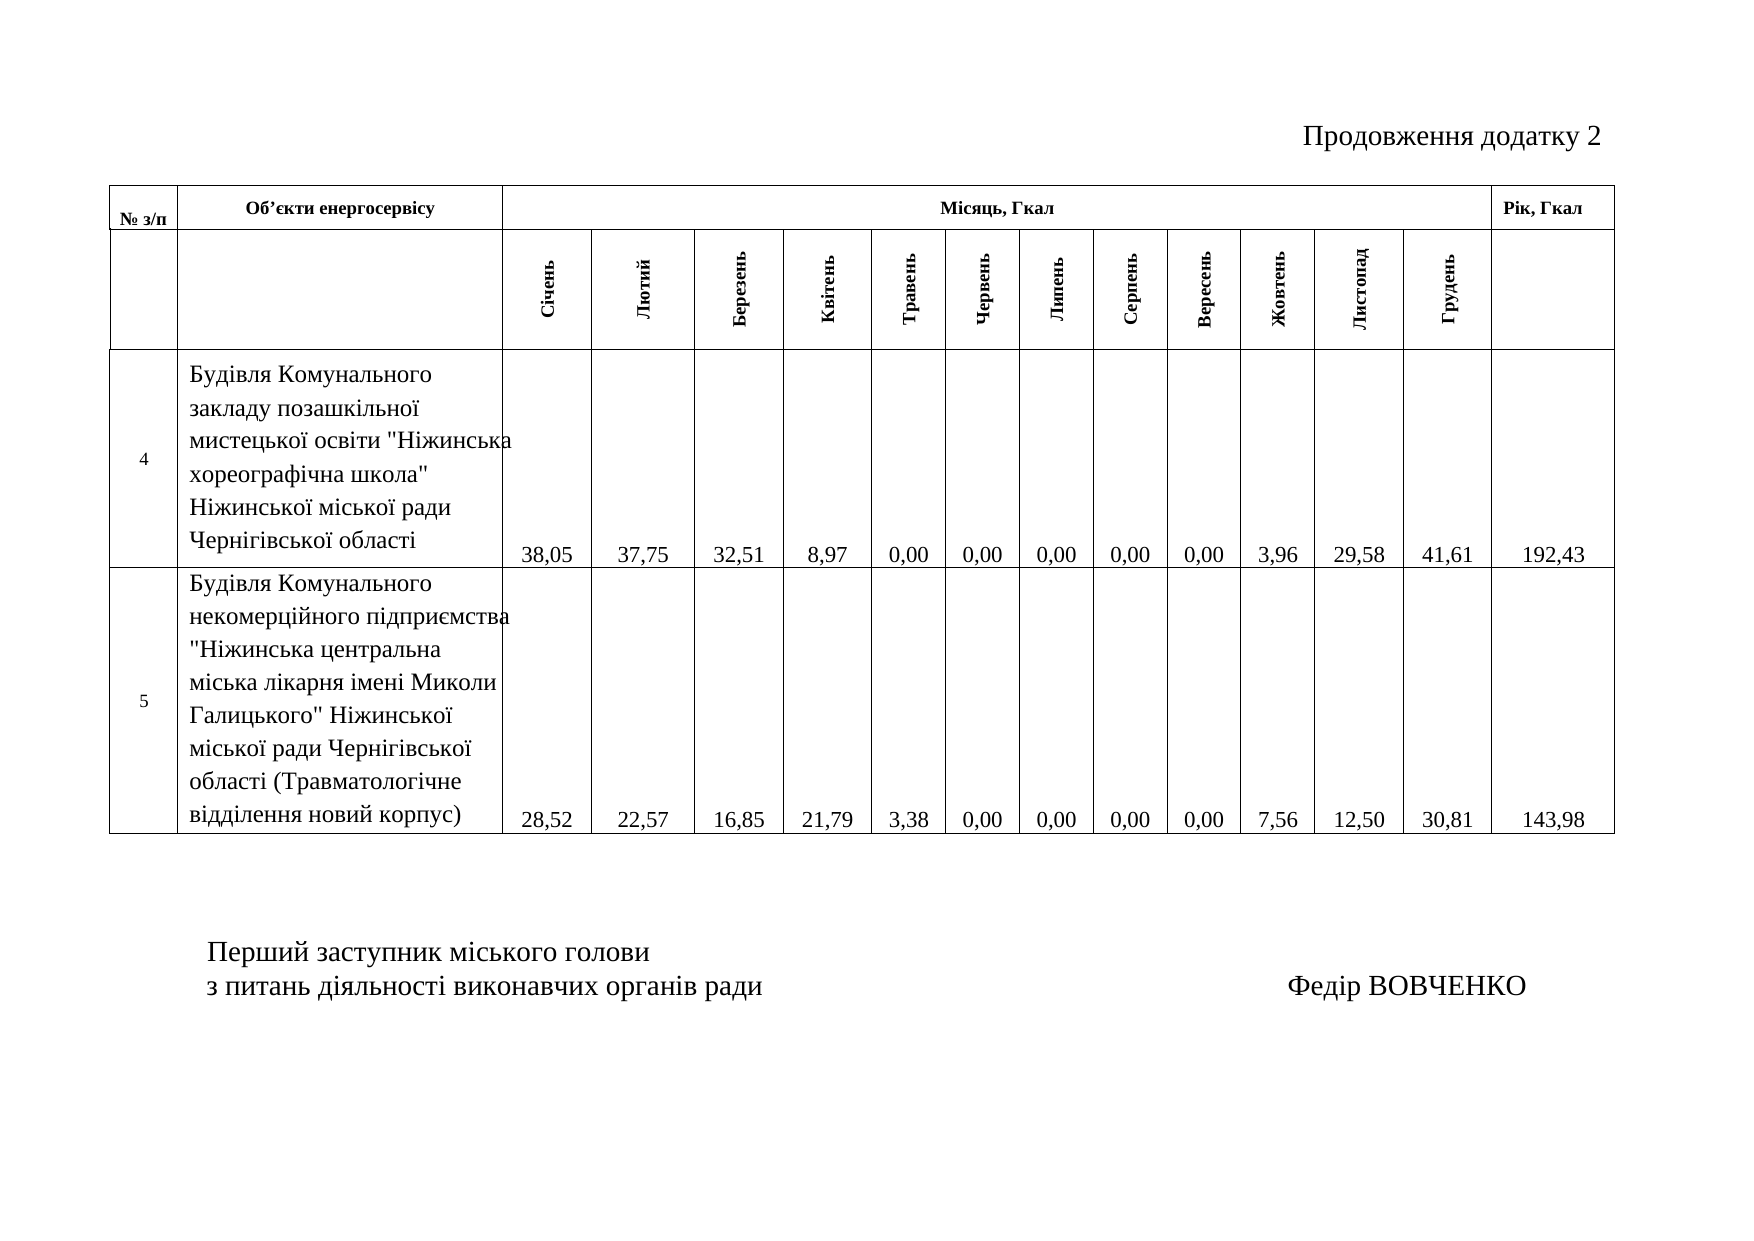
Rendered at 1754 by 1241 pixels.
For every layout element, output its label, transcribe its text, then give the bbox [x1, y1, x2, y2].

table_cell 37,75 [592, 350, 694, 567]
text Продовження додатку 2 [1180, 118, 1651, 152]
table_cell Жовтень [1241, 230, 1314, 349]
table_cell Будівля Комунального некомерційного підприємства "Ніжинська центральна міська лікарня імені Миколи Галицького" Ніжинської міської ради Чернігівської області (Травматологічне відділення новий корпус) [178, 568, 502, 832]
table_cell Березень [695, 230, 783, 349]
table_cell 21,79 [784, 568, 871, 832]
table_cell 3,96 [1241, 350, 1314, 567]
table_cell 12,50 [1315, 568, 1403, 832]
table_cell [1492, 230, 1614, 349]
table_cell 7,56 [1241, 568, 1314, 832]
table_cell 0,00 [946, 568, 1019, 832]
table_cell Червень [946, 230, 1019, 349]
table_cell 30,81 [1404, 568, 1491, 832]
table_cell 0,00 [1020, 568, 1093, 832]
table_cell 5 [110, 568, 177, 832]
table_cell 28,52 [503, 568, 591, 832]
table_cell Травень [872, 230, 945, 349]
table_header № з/п [110, 186, 177, 229]
table_cell Вересень [1168, 230, 1240, 349]
text з питань діяльності виконавчих органів ради Федір ВОВЧЕНКО [148, 968, 1651, 1001]
table_cell 3,38 [872, 568, 945, 832]
table_cell 0,00 [1020, 350, 1093, 567]
table_cell 0,00 [1168, 568, 1240, 832]
table_cell Будівля Комунального закладу позашкільної мистецької освіти "Ніжинська хореографічна школа" Ніжинської міської ради Чернігівської області [178, 350, 502, 567]
table_cell 0,00 [946, 350, 1019, 567]
table_cell 0,00 [1094, 568, 1167, 832]
table_cell 41,61 [1404, 350, 1491, 567]
table_cell 29,58 [1315, 350, 1403, 567]
table_cell Грудень [1404, 230, 1491, 349]
table_cell 0,00 [1094, 350, 1167, 567]
table_cell 192,43 [1492, 350, 1614, 567]
table_cell 22,57 [592, 568, 694, 832]
table_cell Квітень [784, 230, 871, 349]
text Перший заступник міського голови [207, 934, 1651, 968]
table_cell Серпень [1094, 230, 1167, 349]
table_header Об’єкти енергосервісу [178, 186, 502, 229]
table_cell 8,97 [784, 350, 871, 567]
table_cell 32,51 [695, 350, 783, 567]
table_cell 143,98 [1492, 568, 1614, 832]
table_cell Лютий [592, 230, 694, 349]
table_cell Липень [1020, 230, 1093, 349]
table_cell [178, 230, 502, 349]
table_cell Листопад [1315, 230, 1403, 349]
table_cell Січень [503, 230, 591, 349]
table_cell 0,00 [872, 350, 945, 567]
table_header Місяць, Гкал [503, 186, 1491, 229]
table_header Рік, Гкал [1492, 186, 1614, 229]
table_cell 16,85 [695, 568, 783, 832]
table_cell 38,05 [503, 350, 591, 567]
table_cell 0,00 [1168, 350, 1240, 567]
table_cell [111, 230, 177, 349]
table_cell 4 [110, 350, 177, 567]
